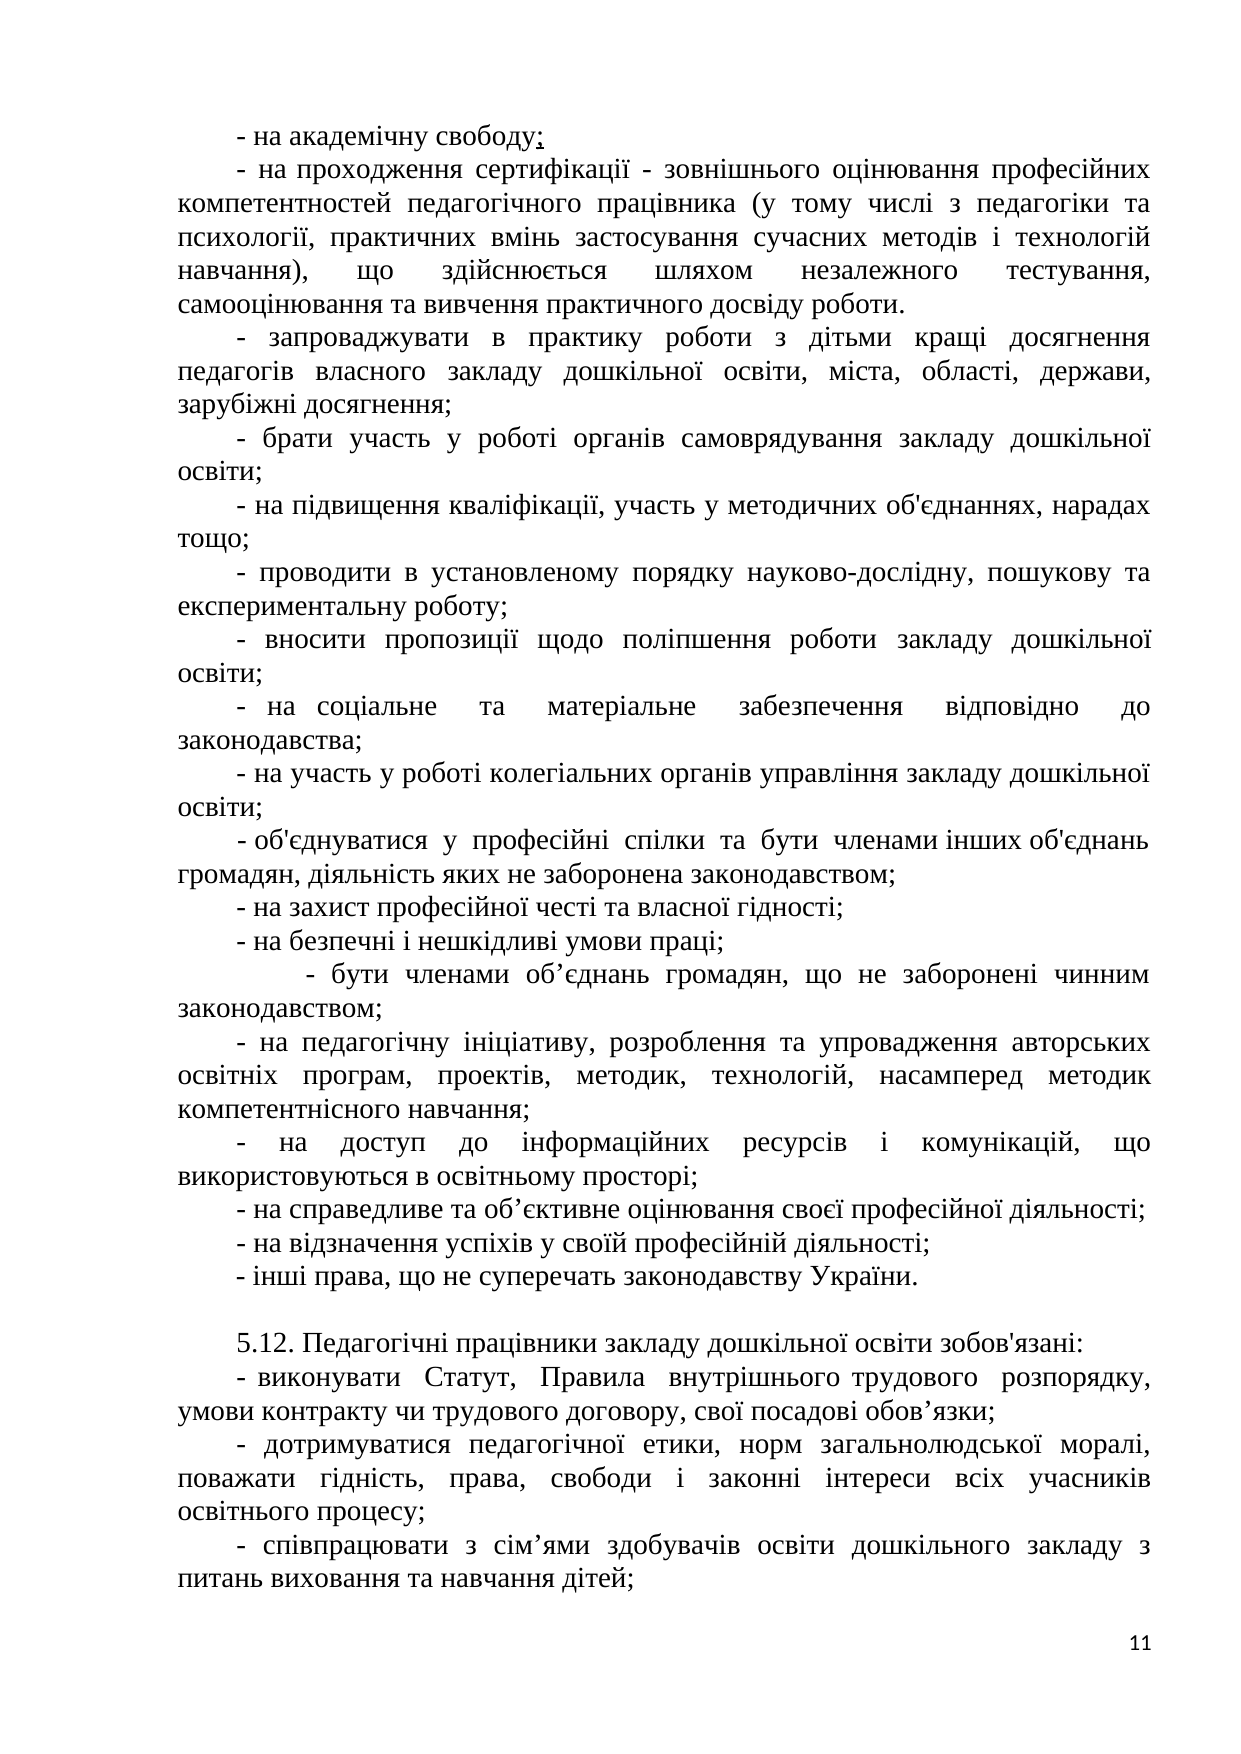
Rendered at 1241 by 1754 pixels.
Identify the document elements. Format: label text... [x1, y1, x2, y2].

text - вносити пропозиції щодо поліпшення роботи закладу дошкільної освіти; [177, 621, 1152, 688]
text - на справедливе та об’єктивне оцінювання своєї професійної діяльності; [177, 1191, 1152, 1225]
text - на доступ до інформаційних ресурсів і комунікацій, що використовуються в освітньому просторі; [177, 1124, 1152, 1191]
text - на участь у роботі колегіальних органів управління закладу дошкільної освіти; [177, 755, 1152, 822]
text - на підвищення кваліфікації, участь у методичних об'єднаннях, нарадах тощо; [177, 487, 1152, 554]
text - на проходження сертифікації - зовнішнього оцінювання професійних компетентностей педагогічного працівника (у тому числі з педагогіки та психології, практичних вмінь застосування сучасних методів і технологій навчання), що здійснюється шляхом незалежного тестування, самооцінювання та вивчення практичного досвіду роботи. [177, 152, 1152, 319]
text - запроваджувати в практику роботи з дітьми кращі досягнення педагогів власного закладу дошкільної освіти, міста, області, держави, зарубіжні досягнення; [177, 319, 1152, 420]
text - дотримуватися педагогічної етики, норм загальнолюдської моралі, поважати гідність, права, свободи і законні інтереси всіх учасників освітнього процесу; [177, 1426, 1152, 1527]
text - співпрацювати з сім’ями здобувачів освіти дошкільного закладу з питань виховання та навчання дітей; [177, 1527, 1152, 1594]
text - виконувати Статут, Правила внутрішнього трудового розпорядку, умови контракту чи трудового договору, свої посадові обов’язки; [177, 1359, 1152, 1426]
text 5.12. Педагогічні працівники закладу дошкільної освіти зобов'язані: [177, 1326, 1152, 1359]
text - на захист професійної честі та власної гідності; [177, 889, 1152, 923]
text - проводити в установленому порядку науково-дослідну, пошукову та експериментальну роботу; [177, 554, 1152, 621]
text - бути членами об’єднань громадян, що не заборонені чинним законодавством; [177, 957, 1152, 1024]
text - об'єднуватися у професійні спілки та бути членами інших об'єднань громадян, діяльність яких не заборонена законодавством; [177, 822, 1152, 889]
text - інші права, що не суперечать законодавству України. [177, 1258, 1152, 1292]
text - брати участь у роботі органів самоврядування закладу дошкільної освіти; [177, 420, 1152, 487]
text - на відзначення успіхів у своїй професійній діяльності; [177, 1225, 1152, 1258]
text - на педагогічну ініціативу, розроблення та упровадження авторських освітніх програм, проектів, методик, технологій, насамперед методик компетентнісного навчання; [177, 1024, 1152, 1124]
text - на безпечні і нешкідливі умови праці; [177, 923, 1152, 957]
text - на академічну свободу; [177, 118, 1152, 152]
text - на соціальне та матеріальне забезпечення відповідно до законодавства; [177, 688, 1152, 755]
